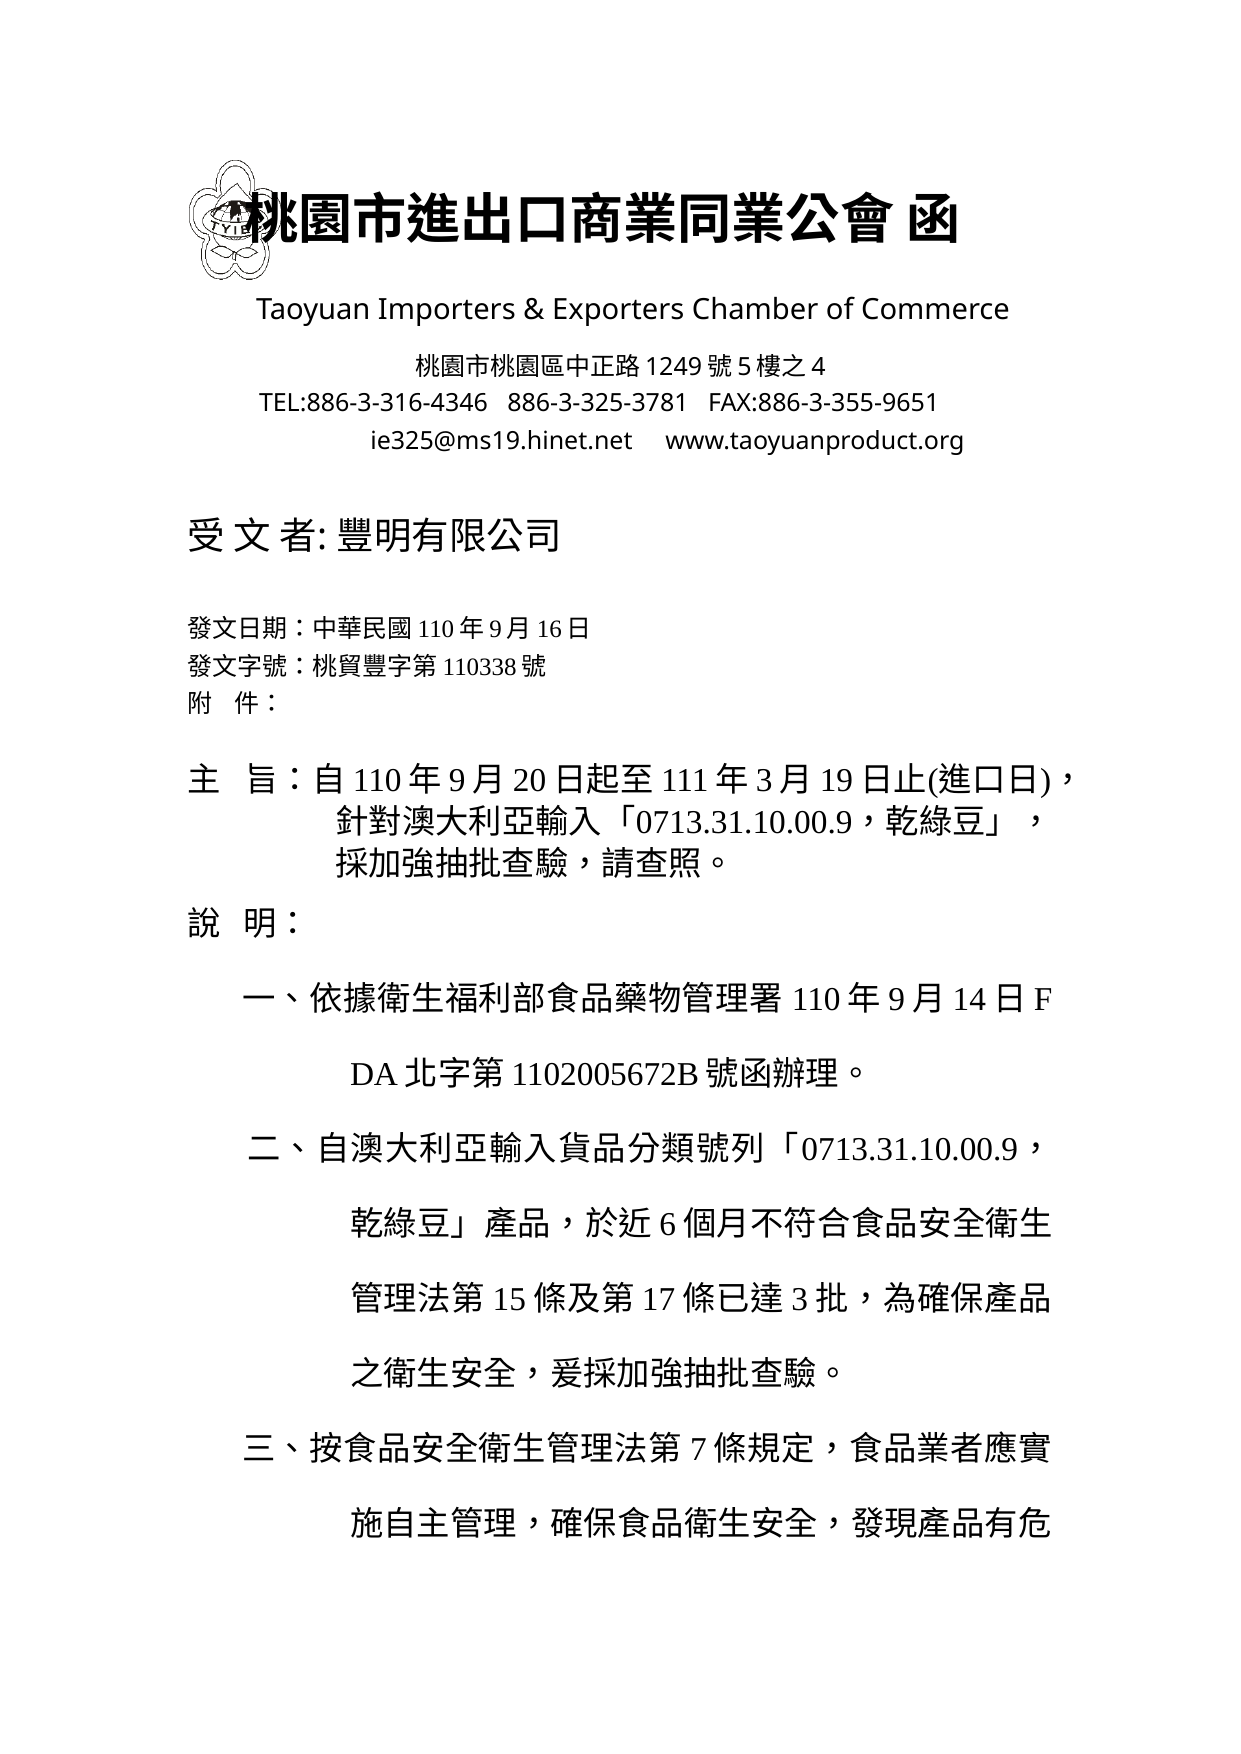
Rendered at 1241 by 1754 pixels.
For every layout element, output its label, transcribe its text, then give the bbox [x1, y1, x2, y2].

text 附 件： [187, 683, 1078, 721]
text Taoyuan Importers & Exporters Chamber of Commerce [187, 271, 1053, 346]
text 二、自澳大利亞輸入貨品分類號列「0713.31.10.00.9，乾綠豆」產品，於近6個月不符合食品安全衛生管理法第15條及第17條已達3批，為確保產品之衛生安全，爰採加強抽批查驗。 [188, 1108, 1053, 1408]
text 桃園市進出口商業同業公會 函 [187, 158, 1053, 271]
text TEL:886-3-316-4346 886-3-325-3781 FAX:886-3-355-9651 [187, 383, 1103, 421]
text 桃園市桃園區中正路1249號5樓之4 [187, 346, 1053, 383]
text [187, 1408, 1053, 1558]
text 受 文 者: 豐明有限公司 [187, 496, 1092, 571]
text 一、依據衛生福利部食品藥物管理署110年9月14日FDA北字第1102005672B號函辦理。 [187, 958, 1053, 1108]
text 發文字號：桃貿豐字第110338號 [187, 646, 1078, 683]
text 說 明： [187, 883, 1053, 958]
text 主 旨：自110年9月20日起至111年3月19日止(進口日)，針對澳大利亞輸入「0713.31.10.00.9，乾綠豆」，採加強抽批查驗，請查照。 [188, 758, 1053, 883]
text 發文日期：中華民國110年9月16日 [187, 608, 1078, 646]
text ie325@ms19.hinet.net www.taoyuanproduct.org [187, 421, 1147, 458]
